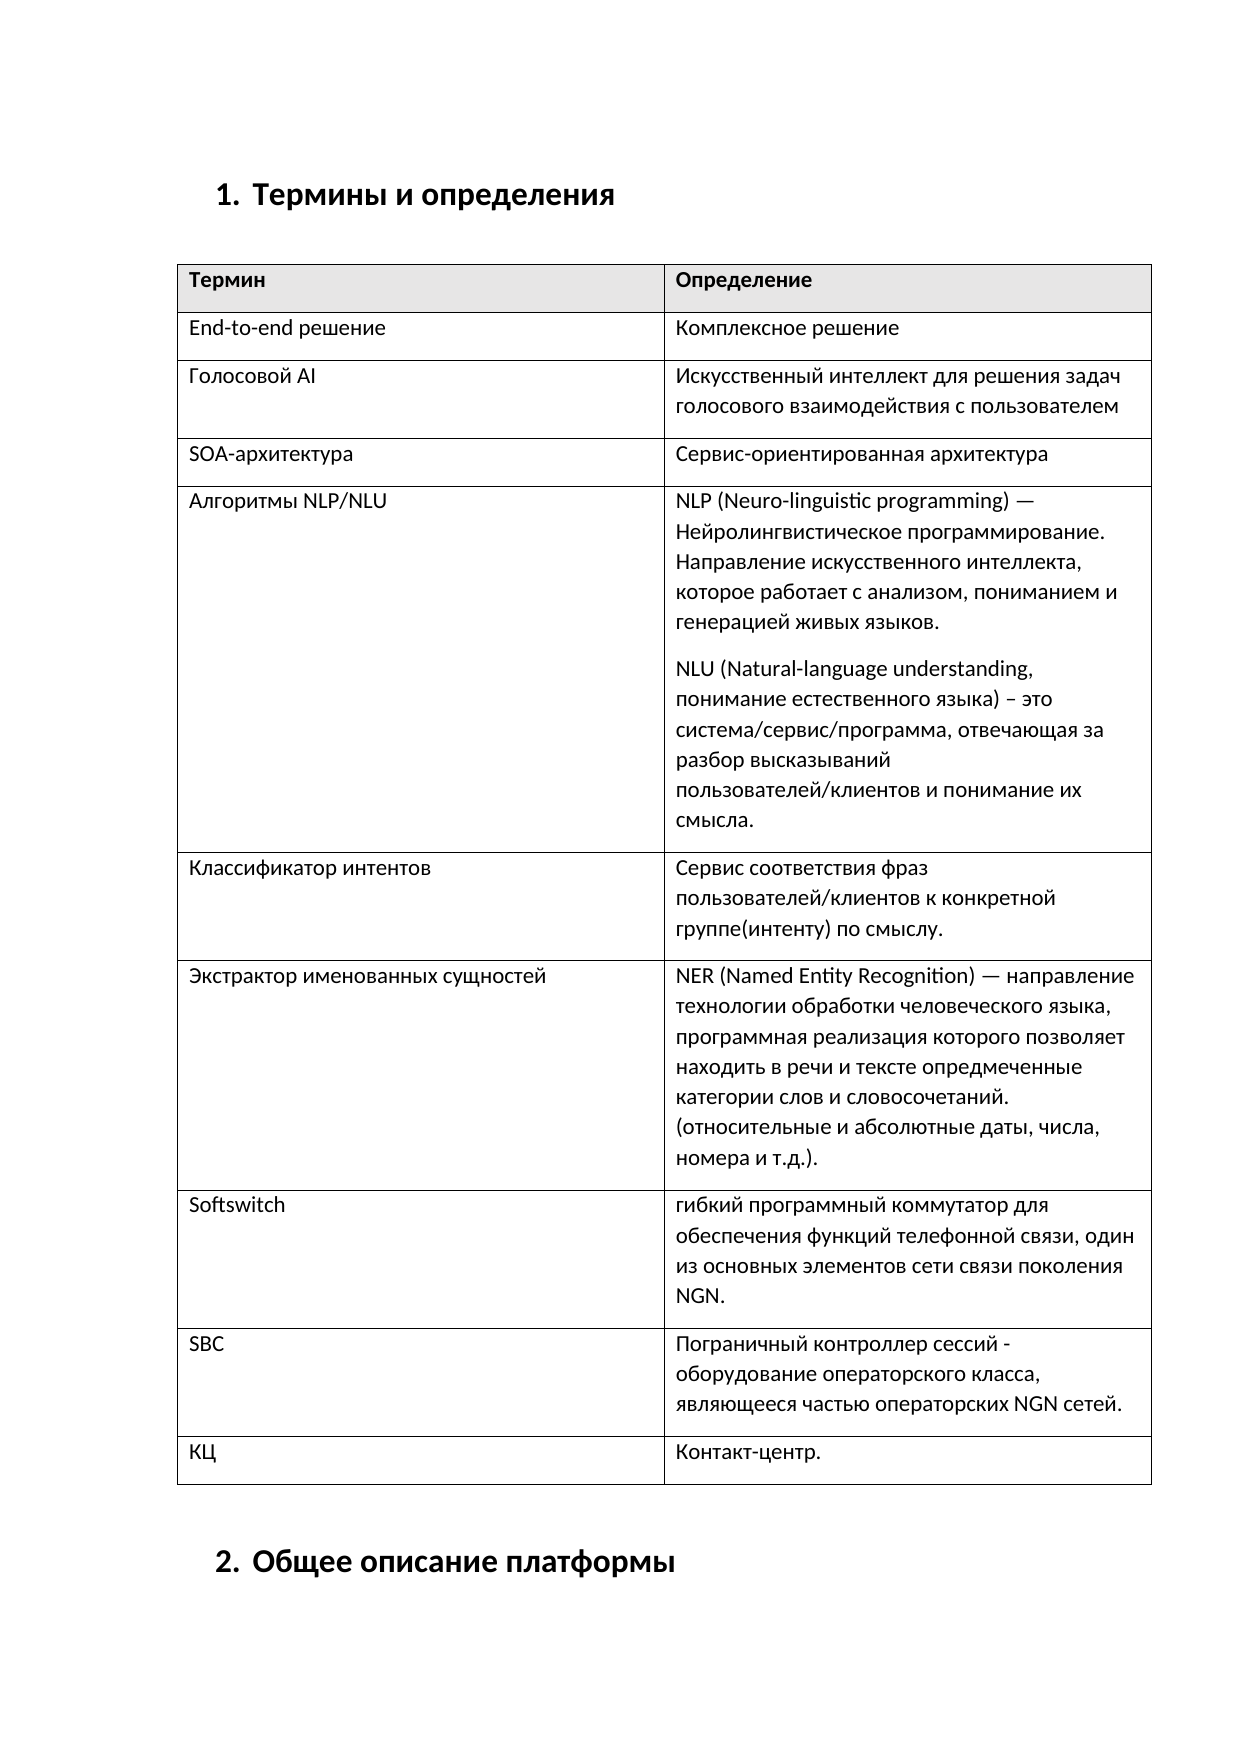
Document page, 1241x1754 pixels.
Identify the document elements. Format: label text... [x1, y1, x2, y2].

table_cell Комплексное решение [665, 313, 1151, 360]
table_cell NLP (Neuro-linguistic programming) — Нейролингвистическое программирование. Направление искусственного интеллекта, которое работает с анализом, пониманием и генерацией живых языков. NLU (Natural-language understanding, понимание естественного языка) – это система/сервис/программа, отвечающая за разбор высказываний пользователей/клиентов и понимание их смысла. [665, 487, 1151, 852]
table_cell Классификатор интентов [178, 853, 664, 960]
table_cell Softswitch [178, 1191, 664, 1328]
subtitle Термины и определения [215, 173, 1152, 214]
table_cell Сервис-ориентированная архитектура [665, 439, 1151, 486]
table_cell Экстрактор именованных сущностей [178, 961, 664, 1189]
subtitle Общее описание платформы [215, 1540, 1152, 1581]
table_cell Пограничный контроллер сессий - оборудование операторского класса, являющееся частью операторских NGN сетей. [665, 1329, 1151, 1436]
table_cell Алгоритмы NLP/NLU [178, 487, 664, 852]
table_cell гибкий программный коммутатор для обеспечения функций телефонной связи, один из основных элементов сети связи поколения NGN. [665, 1191, 1151, 1328]
table_header Термин [178, 265, 664, 312]
table_cell SOA-архитектура [178, 439, 664, 486]
table_cell Сервис соответствия фраз пользователей/клиентов к конкретной группе(интенту) по смыслу. [665, 853, 1151, 960]
table_cell Искусственный интеллект для решения задач голосового взаимодействия с пользователем [665, 361, 1151, 438]
table_cell SBC [178, 1329, 664, 1436]
table_header Определение [665, 265, 1151, 312]
table_cell Голосовой AI [178, 361, 664, 438]
table_cell КЦ [178, 1437, 664, 1484]
table_cell End-to-end решение [178, 313, 664, 360]
table_cell Контакт-центр. [665, 1437, 1151, 1484]
table_cell NER (Named Entity Recognition) — направление технологии обработки человеческого языка, программная реализация которого позволяет находить в речи и тексте опредмеченные категории слов и словосочетаний. (относительные и абсолютные даты, числа, номера и т.д.). [665, 961, 1151, 1189]
